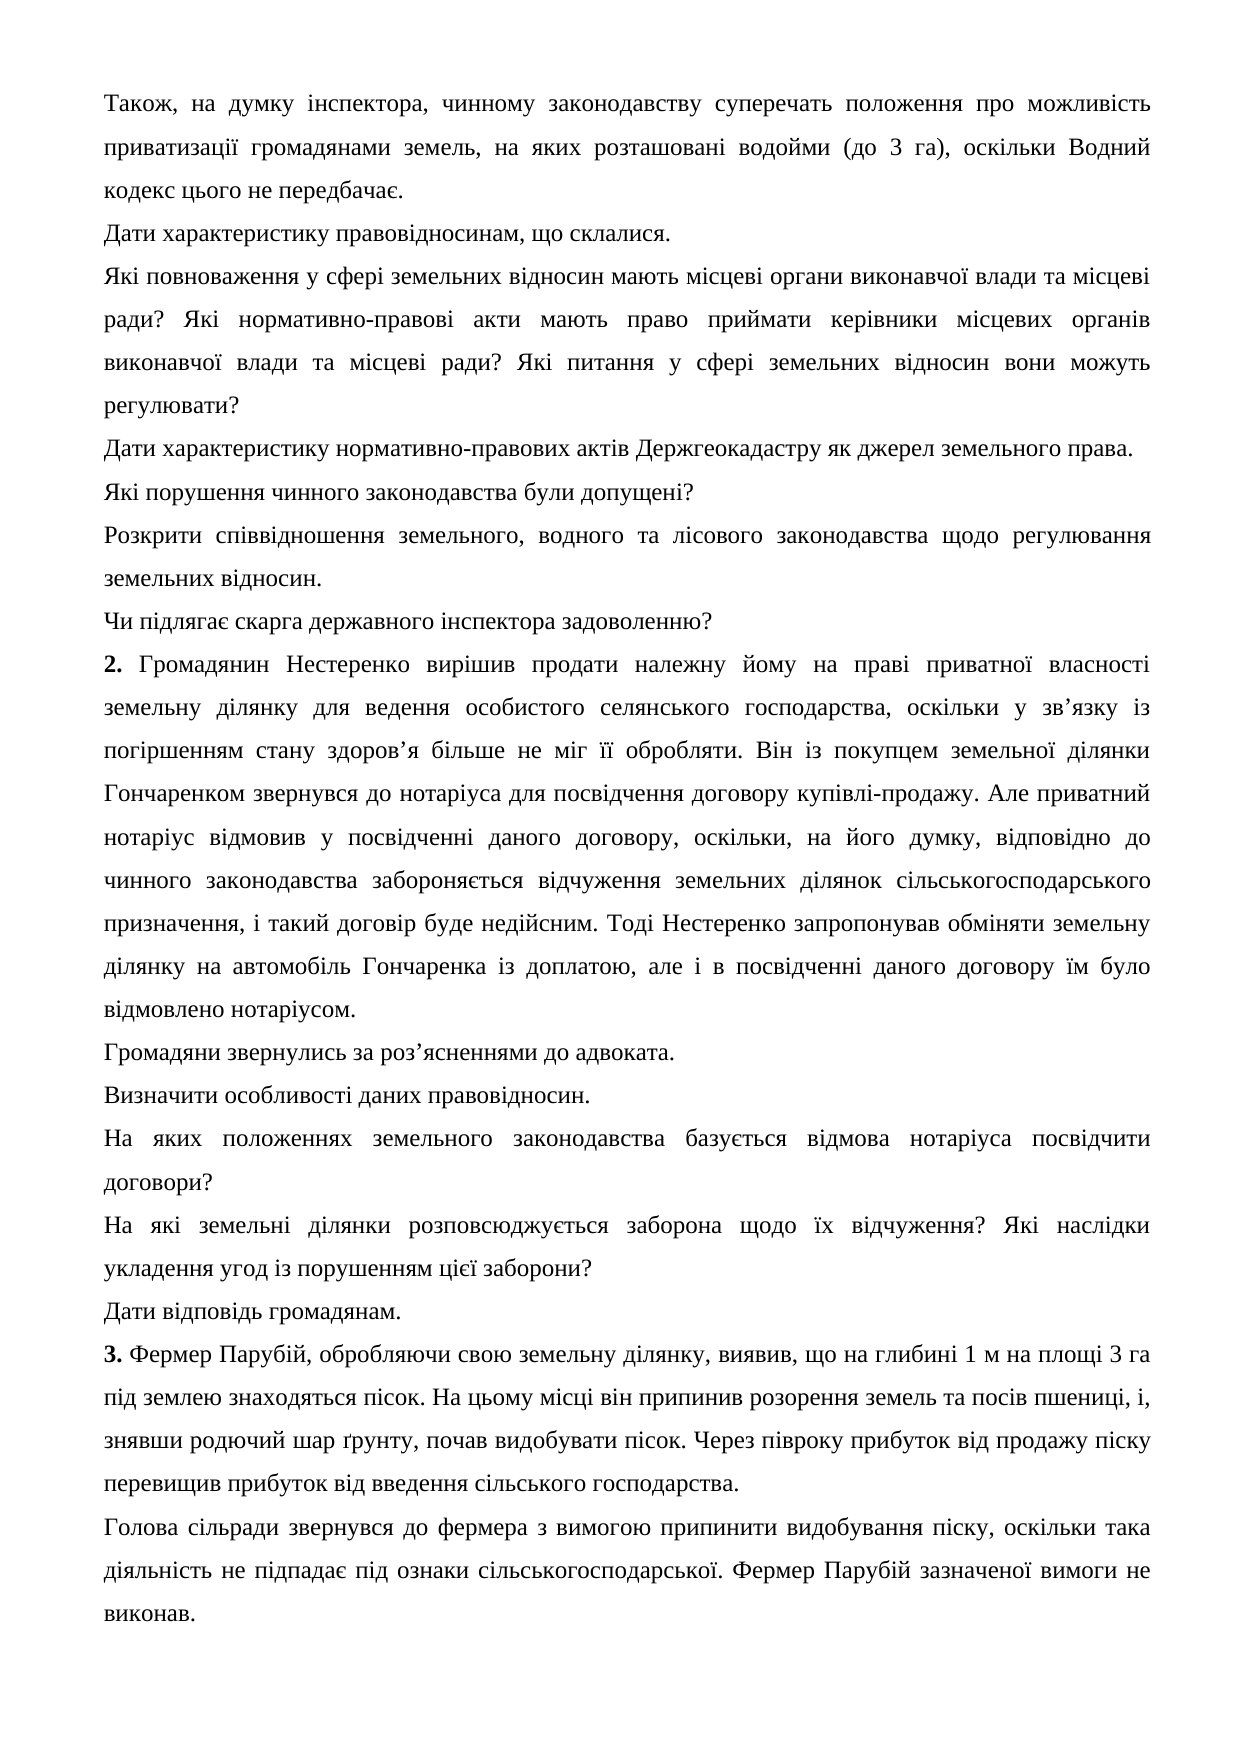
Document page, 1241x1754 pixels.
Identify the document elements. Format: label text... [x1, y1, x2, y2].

text На які земельні ділянки розповсюджується заборона щодо їх відчуження? Які наслідки укладення угод із порушенням цієї заборони? [103, 1210, 1152, 1282]
text Також, на думку інспектора, чинному законодавству суперечать положення про можливість приватизації громадянами земель, на яких розташовані водойми (до ), оскільки Водний кодекс цього не передбачає. [103, 88, 1152, 203]
text 2. Громадянин Нестеренко вирішив продати належну йому на праві приватної власності земельну ділянку для ведення особистого селянського господарства, оскільки у зв’язку із погіршенням стану здоров’я більше не міг її обробляти. Він із покупцем земельної ділянки Гончаренком звернувся до нотаріуса для посвідчення договору купівлі-продажу. Але приватний нотаріус відмовив у посвідченні даного договору, оскільки, на його думку, відповідно до чинного законодавства забороняється відчуження земельних ділянок сільськогосподарського призначення, і такий договір буде недійсним. Тоді Нестеренко запропонував обміняти земельну ділянку на автомобіль Гончаренка із доплатою, але і в посвідченні даного договору їм було відмовлено нотаріусом. [103, 649, 1152, 1023]
text Дати характеристику правовідносинам, що склалися. [103, 218, 1152, 247]
text 3. Фермер Парубій, обробляючи свою земельну ділянку, виявив, що на глибині на площі під землею знаходяться пісок. На цьому місці він припинив розорення земель та посів пшениці, і, знявши родючий шар ґрунту, почав видобувати пісок. Через півроку прибуток від продажу піску перевищив прибуток від введення сільського господарства. [103, 1339, 1152, 1497]
text Чи підлягає скарга державного інспектора задоволенню? [103, 606, 1152, 635]
text Дати характеристику нормативно-правових актів Держгеокадастру як джерел земельного права. [103, 433, 1152, 462]
text Розкрити співвідношення земельного, водного та лісового законодавства щодо регулювання земельних відносин. [103, 520, 1152, 592]
text Які повноваження у сфері земельних відносин мають місцеві органи виконавчої влади та місцеві ради? Які нормативно-правові акти мають право приймати керівники місцевих органів виконавчої влади та місцеві ради? Які питання у сфері земельних відносин вони можуть регулювати? [103, 261, 1152, 419]
text На яких положеннях земельного законодавства базується відмова нотаріуса посвідчити договори? [103, 1123, 1152, 1195]
text Голова сільради звернувся до фермера з вимогою припинити видобування піску, оскільки така діяльність не підпадає під ознаки сільськогосподарської. Фермер Парубій зазначеної вимоги не виконав. [103, 1512, 1152, 1627]
text Які порушення чинного законодавства були допущені? [103, 477, 1152, 505]
text Дати відповідь громадянам. [103, 1296, 1152, 1325]
text Визначити особливості даних правовідносин. [103, 1080, 1152, 1109]
text Громадяни звернулись за роз’ясненнями до адвоката. [103, 1037, 1152, 1066]
